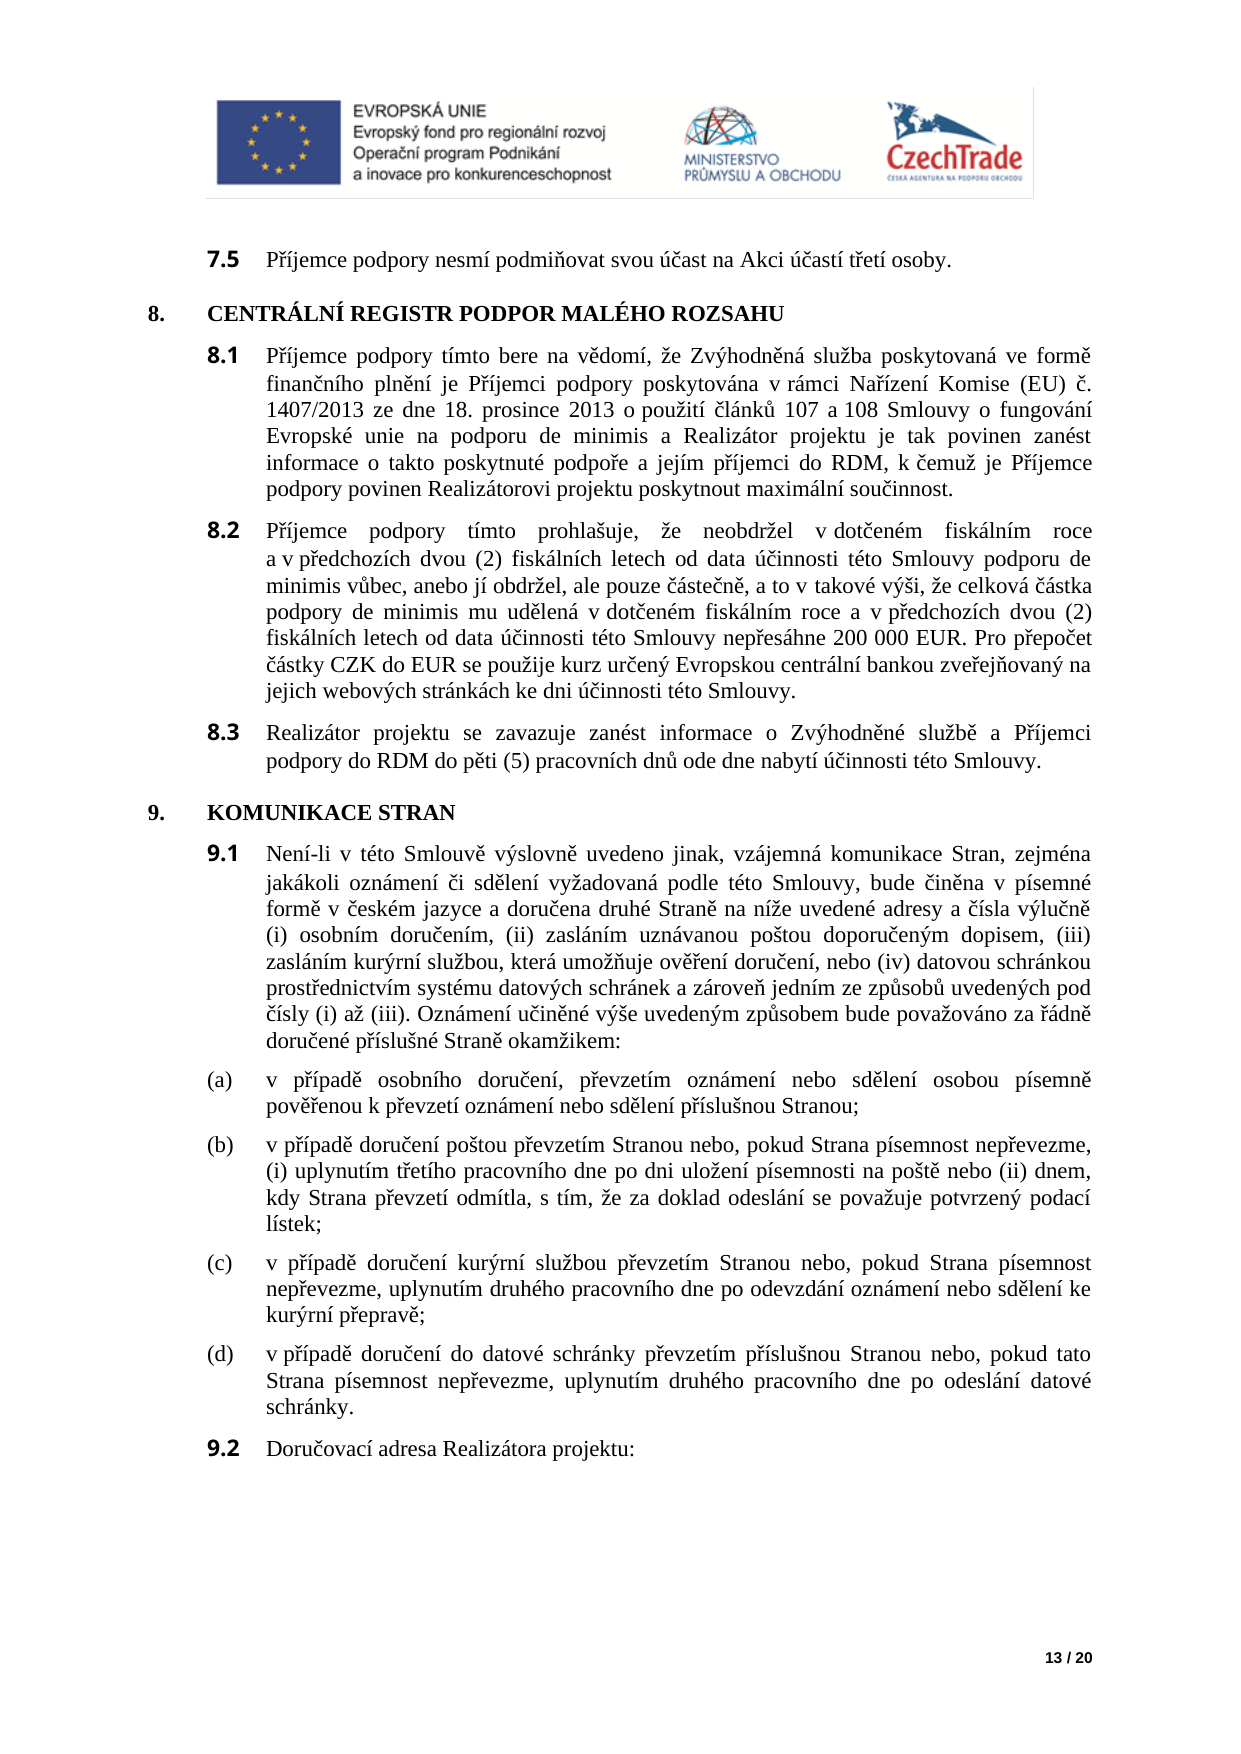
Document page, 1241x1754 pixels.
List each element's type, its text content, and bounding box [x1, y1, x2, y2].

list v případě doručení do datové schránky převzetím příslušnou Stranou nebo, pokud tato Strana písemnost nepřevezme, uplynutím druhého pracovního dne po odeslání datové schránky. [207, 1340, 1092, 1419]
picture [205, 87, 1035, 200]
subtitle komunikace stran [148, 798, 1092, 825]
list v případě osobního doručení, převzetím oznámení nebo sdělení osobou písemně pověřenou k převzetí oznámení nebo sdělení příslušnou Stranou; [207, 1066, 1092, 1118]
subtitle centrální registr podpor malého rozsahu [148, 300, 1092, 326]
list v případě doručení kurýrní službou převzetím Stranou nebo, pokud Strana písemnost nepřevezme, uplynutím druhého pracovního dne po odevzdání oznámení nebo sdělení ke kurýrní přepravě; [207, 1249, 1092, 1328]
text Příjemce podpory nesmí podmiňovat svou účast na Akci účastí třetí osoby. [207, 243, 1092, 275]
text Realizátor projektu se zavazuje zanést informace o Zvýhodněné službě a Příjemci podpory do RDM do pěti (5) pracovních dnů ode dne nabytí účinnosti této Smlouvy. [207, 716, 1092, 773]
text Příjemce podpory tímto bere na vědomí, že Zvýhodněná služba poskytovaná ve formě finančního plnění je Příjemci podpory poskytována v rámci Nařízení Komise (EU) č. 1407/2013 ze dne 18. prosince 2013 o použití článků 107 a 108 Smlouvy o fungování Evropské unie na podporu de minimis a Realizátor projektu je tak povinen zanést informace o takto poskytnuté podpoře a jejím příjemci do RDM, k čemuž je Příjemce podpory povinen Realizátorovi projektu poskytnout maximální součinnost. [207, 338, 1092, 502]
text Není-li v této Smlouvě výslovně uvedeno jinak, vzájemná komunikace Stran, zejména jakákoli oznámení či sdělení vyžadovaná podle této Smlouvy, bude činěna v písemné formě v českém jazyce a doručena druhé Straně na níže uvedené adresy a čísla výlučně (i) osobním doručením, (ii) zasláním uznávanou poštou doporučeným dopisem, (iii) zasláním kurýrní službou, která umožňuje ověření doručení, nebo (iv) datovou schránkou prostřednictvím systému datových schránek a zároveň jedním ze způsobů uvedených pod čísly (i) až (iii). Oznámení učiněné výše uvedeným způsobem bude považováno za řádně doručené příslušné Straně okamžikem: [207, 837, 1092, 1053]
text Doručovací adresa Realizátora projektu: [207, 1432, 1092, 1463]
list v případě doručení poštou převzetím Stranou nebo, pokud Strana písemnost nepřevezme, (i) uplynutím třetího pracovního dne po dni uložení písemnosti na poště nebo (ii) dnem, kdy Strana převzetí odmítla, s tím, že za doklad odeslání se považuje potvrzený podací lístek; [207, 1131, 1092, 1236]
text Příjemce podpory tímto prohlašuje, že neobdržel v dotčeném fiskálním roce a v předchozích dvou (2) fiskálních letech od data účinnosti této Smlouvy podporu de minimis vůbec, anebo jí obdržel, ale pouze částečně, a to v takové výši, že celková částka podpory de minimis mu udělená v dotčeném fiskálním roce a v předchozích dvou (2) fiskálních letech od data účinnosti této Smlouvy nepřesáhne 200 000 EUR. Pro přepočet částky CZK do EUR se použije kurz určený Evropskou centrální bankou zveřejňovaný na jejich webových stránkách ke dni účinnosti této Smlouvy. [207, 514, 1092, 703]
